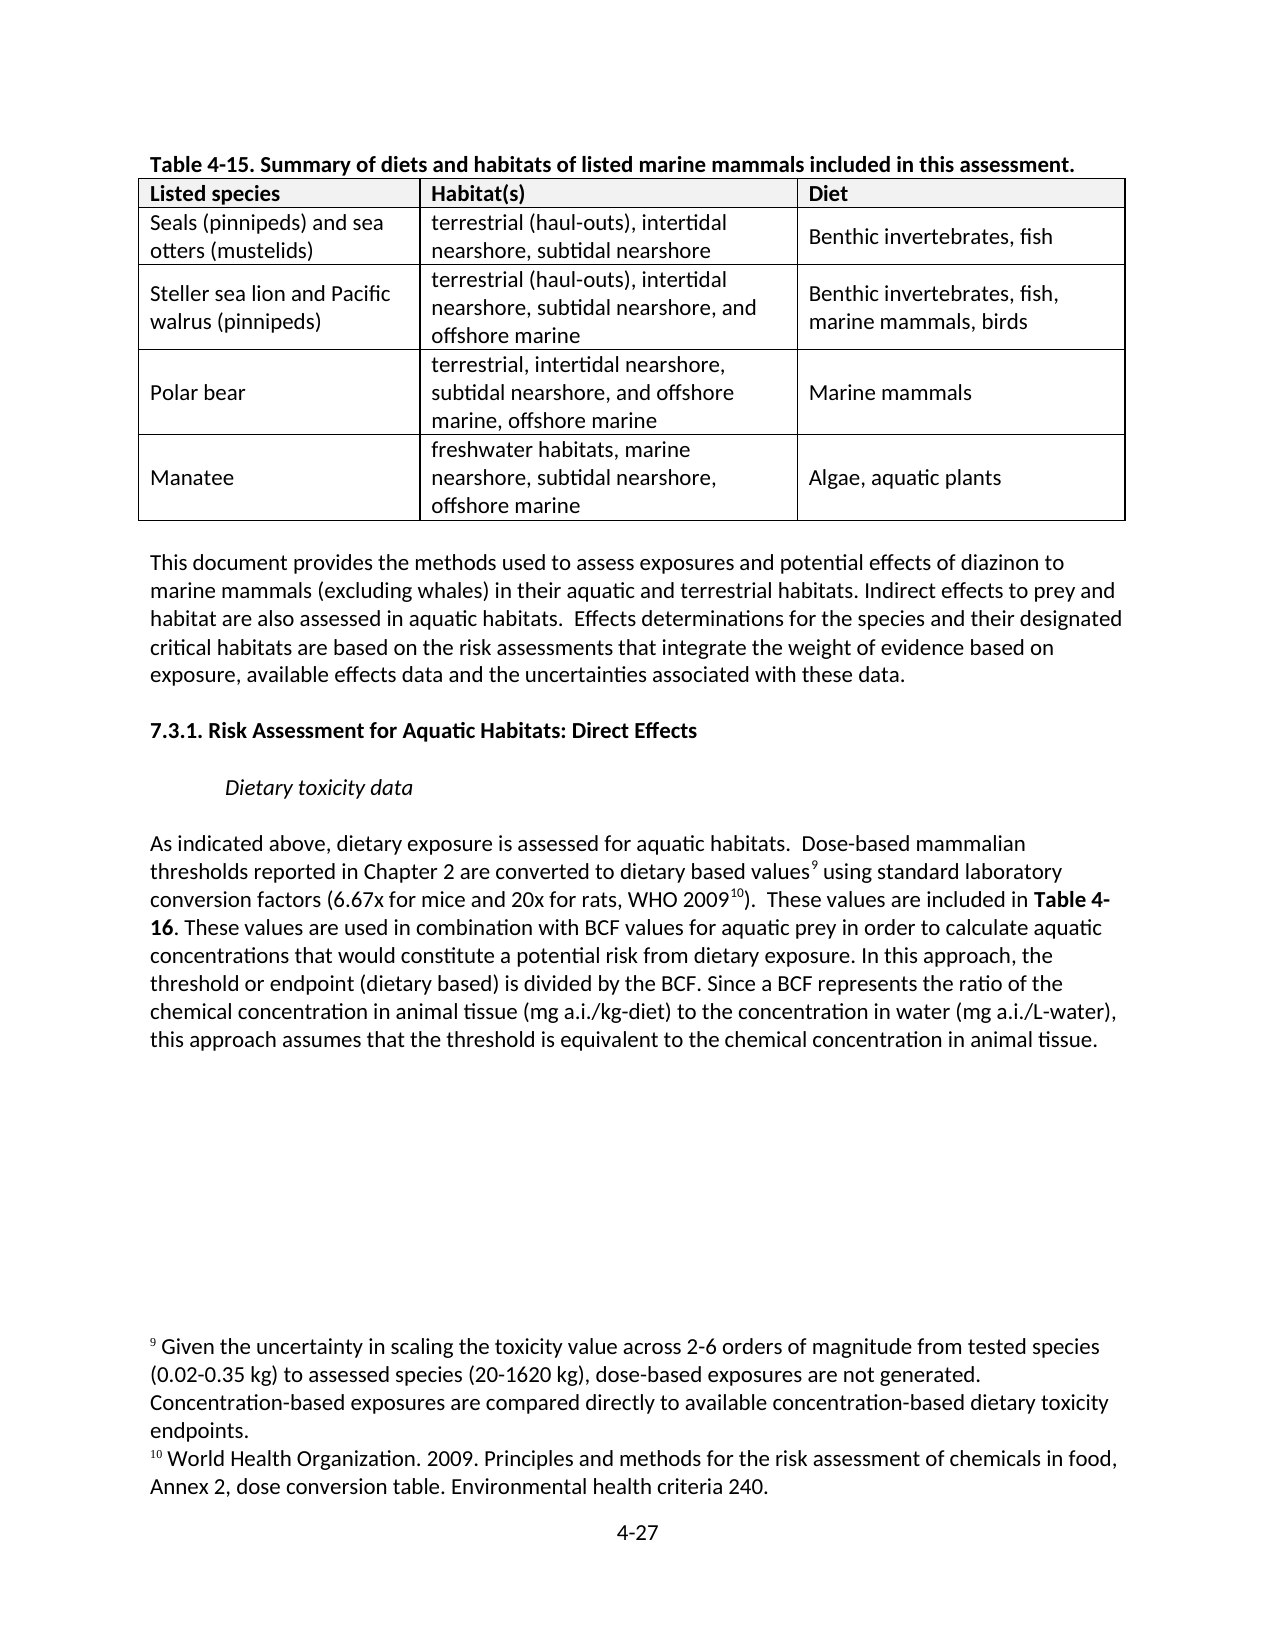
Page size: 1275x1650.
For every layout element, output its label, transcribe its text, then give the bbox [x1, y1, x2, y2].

text Dietary toxicity data [150, 773, 1125, 801]
table_cell Benthic invertebrates, fish [798, 208, 1124, 264]
table_cell Marine mammals [798, 350, 1124, 434]
table_cell terrestrial (haul-outs), intertidal nearshore, subtidal nearshore, and offshore marine [421, 265, 797, 349]
text As indicated above, dietary exposure is assessed for aquatic habitats. Dose-based mammalian thresholds reported in Chapter 2 are converted to dietary based values using standard laboratory conversion factors (6.67x for mice and 20x for rats, WHO 2009). These values are included in Table 4-16. These values are used in combination with BCF values for aquatic prey in order to calculate aquatic concentrations that would constitute a potential risk from dietary exposure. In this approach, the threshold or endpoint (dietary based) is divided by the BCF. Since a BCF represents the ratio of the chemical concentration in animal tissue (mg a.i./kg-diet) to the concentration in water (mg a.i./L-water), this approach assumes that the threshold is equivalent to the chemical concentration in animal tissue. [150, 829, 1125, 1053]
table_cell terrestrial (haul-outs), intertidal nearshore, subtidal nearshore [421, 208, 797, 264]
table_header Listed species [139, 179, 419, 207]
table_cell terrestrial, intertidal nearshore, subtidal nearshore, and offshore marine, offshore marine [421, 350, 797, 434]
table_cell Benthic invertebrates, fish, marine mammals, birds [798, 265, 1124, 349]
table_cell Seals (pinnipeds) and sea otters (mustelids) [139, 208, 419, 264]
table_cell Polar bear [139, 350, 419, 434]
table_cell Manatee [139, 435, 419, 519]
table_header Habitat(s) [421, 179, 797, 207]
table_cell Algae, aquatic plants [798, 435, 1124, 519]
text This document provides the methods used to assess exposures and potential effects of diazinon to marine mammals (excluding whales) in their aquatic and terrestrial habitats. Indirect effects to prey and habitat are also assessed in aquatic habitats. Effects determinations for the species and their designated critical habitats are based on the risk assessments that integrate the weight of evidence based on exposure, available effects data and the uncertainties associated with these data. [150, 548, 1125, 689]
table_cell freshwater habitats, marine nearshore, subtidal nearshore, offshore marine [421, 435, 797, 519]
text Table 4-15. Summary of diets and habitats of listed marine mammals included in this assessment. [150, 150, 1125, 178]
text 7.3.1. Risk Assessment for Aquatic Habitats: Direct Effects [150, 717, 1125, 745]
table_header Diet [798, 179, 1124, 207]
table_cell Steller sea lion and Pacific walrus (pinnipeds) [139, 265, 419, 349]
